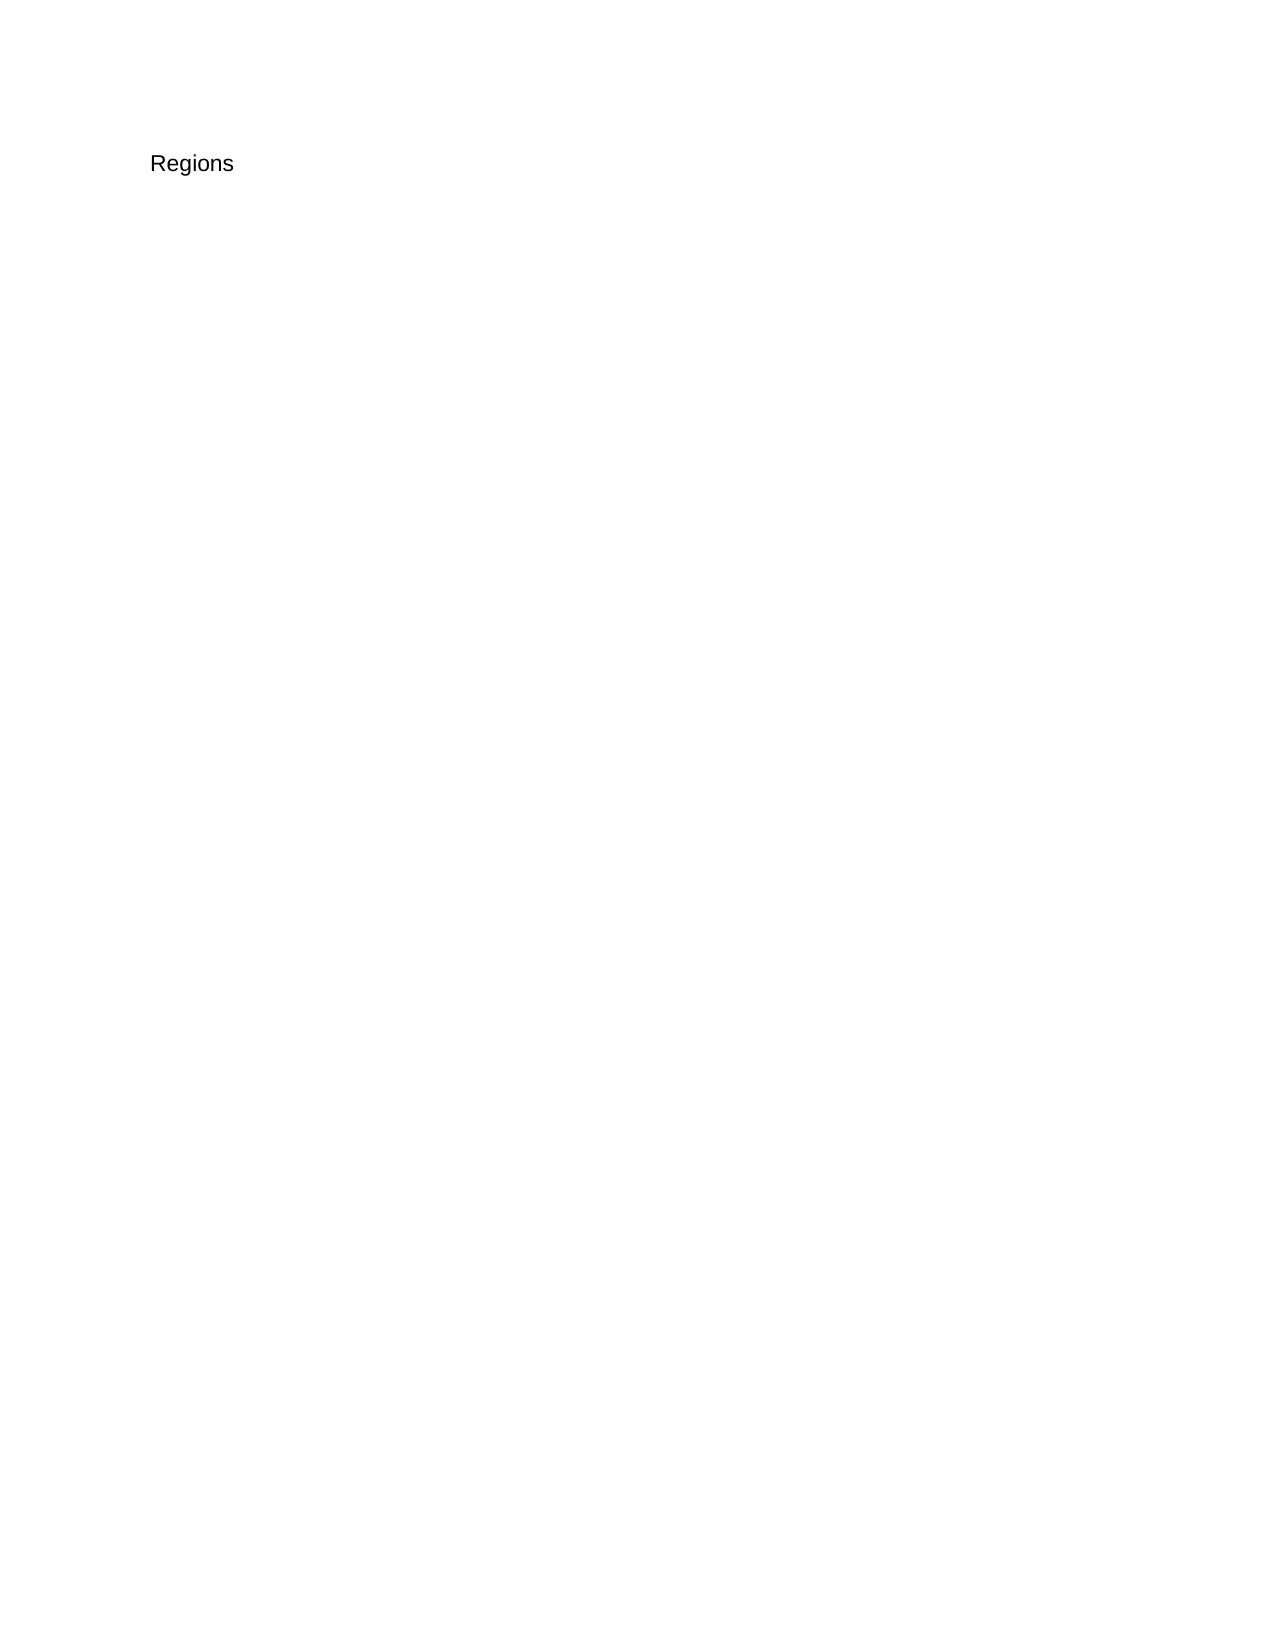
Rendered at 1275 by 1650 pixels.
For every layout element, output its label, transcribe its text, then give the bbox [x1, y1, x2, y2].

text Regions [150, 150, 1125, 176]
